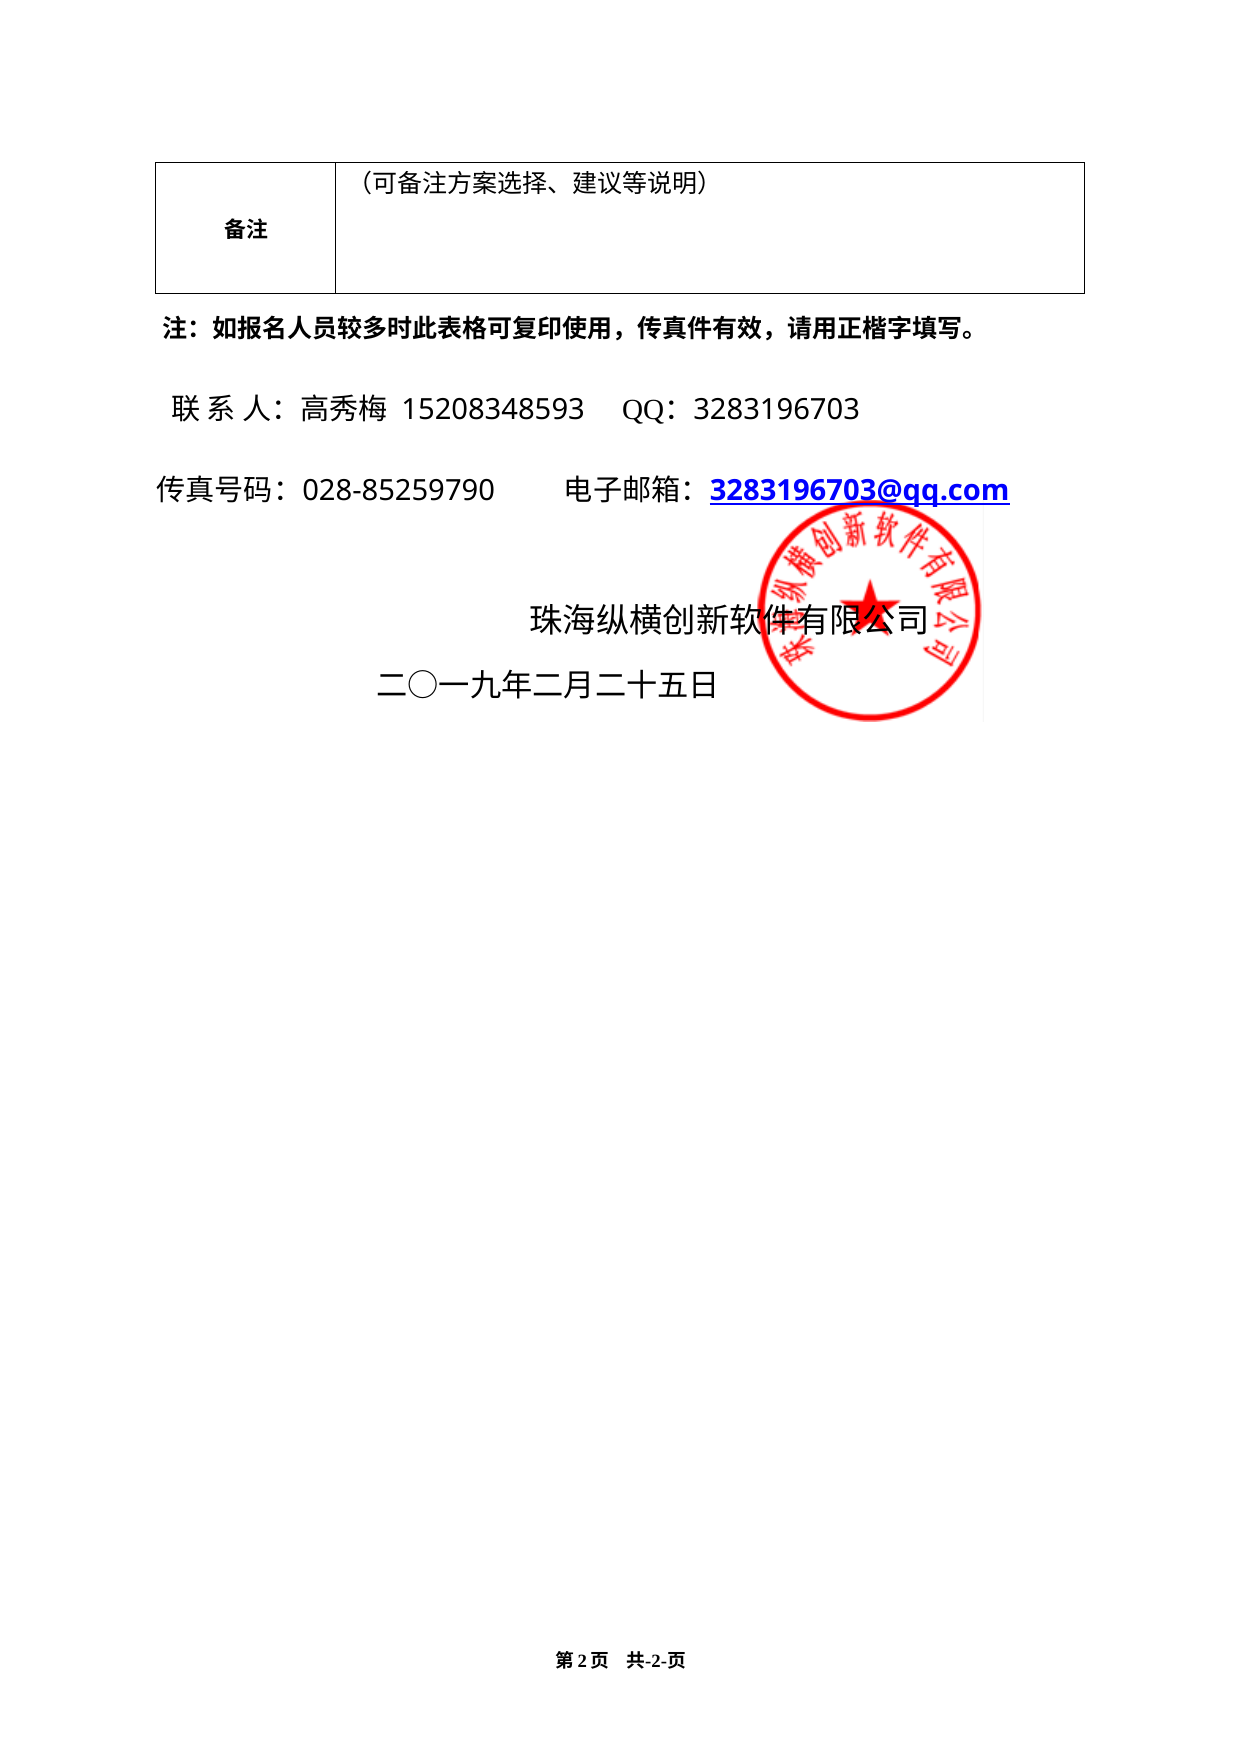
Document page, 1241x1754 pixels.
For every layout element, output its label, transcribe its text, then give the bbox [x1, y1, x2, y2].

picture [756, 520, 984, 585]
text 联 系 人：高秀梅 15208348593 QQ：3283196703 [112, 375, 1128, 440]
text 注：如报名人员较多时此表格可复印使用，传真件有效，请用正楷字填写。 [112, 294, 1128, 359]
picture [756, 715, 984, 722]
table_cell 备注 [156, 163, 335, 293]
list 传真号码：028-85259790 电子邮箱：3283196703@qq.com [112, 455, 1128, 520]
text 珠海纵横创新软件有限公司 [112, 585, 1128, 650]
table_cell （可备注方案选择、建议等说明） [336, 163, 1084, 293]
text 二○一九年二月二十五日 [112, 650, 1128, 715]
